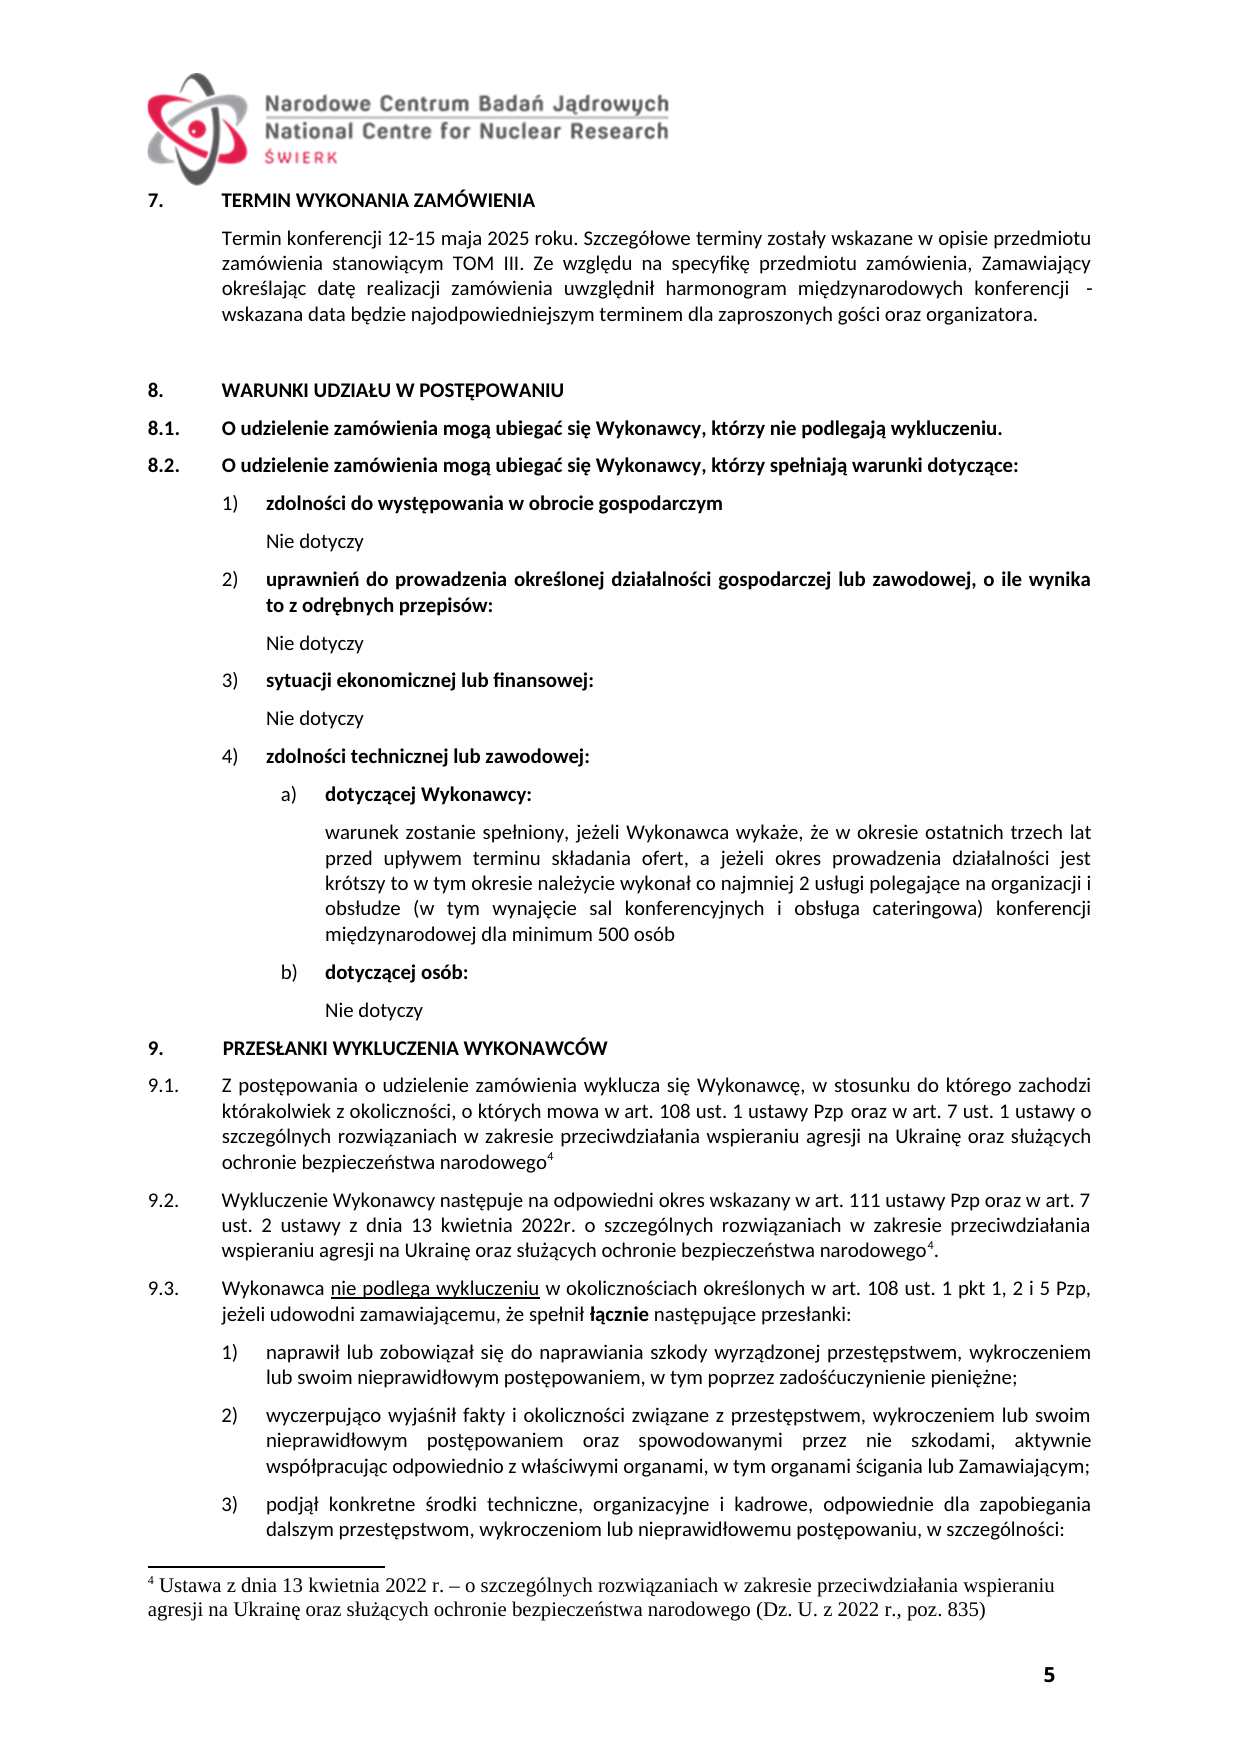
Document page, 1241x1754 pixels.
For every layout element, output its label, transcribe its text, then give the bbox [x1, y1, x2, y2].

text 8.1. O udzielenie zamówienia mogą ubiegać się Wykonawcy, którzy nie podlegają wykluczeniu. [148, 415, 1092, 440]
text 9. PRZESŁANKI WYKLUCZENIA WYKONAWCÓW [148, 1035, 1092, 1060]
text warunek zostanie spełniony, jeżeli Wykonawca wykaże, że w okresie ostatnich trzech lat przed upływem terminu składania ofert, a jeżeli okres prowadzenia działalności jest krótszy to w tym okresie należycie wykonał co najmniej 2 usługi polegające na organizacji i obsłudze (w tym wynajęcie sal konferencyjnych i obsługa cateringowa) konferencji międzynarodowej dla minimum 500 osób [281, 819, 1092, 946]
text 4) zdolności technicznej lub zawodowej: [222, 743, 1092, 769]
text b) dotyczącej osób: [281, 959, 1092, 984]
text Nie dotyczy [266, 528, 1092, 554]
list podjął konkretne środki techniczne, organizacyjne i kadrowe, odpowiednie dla zapobiegania dalszym przestępstwom, wykroczeniom lub nieprawidłowemu postępowaniu, w szczególności: [221, 1491, 1092, 1542]
text Nie dotyczy [266, 706, 1092, 731]
text Nie dotyczy [236, 630, 1092, 655]
list naprawił lub zobowiązał się do naprawiania szkody wyrządzonej przestępstwem, wykroczeniem lub swoim nieprawidłowym postępowaniem, w tym poprzez zadośćuczynienie pieniężne; [221, 1339, 1092, 1390]
text 3) sytuacji ekonomicznej lub finansowej: [222, 668, 1092, 693]
text a) dotyczącej Wykonawcy: [281, 781, 1092, 807]
text 7. TERMIN WYKONANIA ZAMÓWIENIA [148, 187, 1092, 212]
text 8. WARUNKI UDZIAŁU W POSTĘPOWANIU [148, 377, 1092, 402]
text 2) uprawnień do prowadzenia określonej działalności gospodarczej lub zawodowej, o ile wynika to z odrębnych przepisów: [222, 566, 1092, 617]
picture [147, 73, 670, 187]
text 9.1. Z postępowania o udzielenie zamówienia wyklucza się Wykonawcę, w stosunku do którego zachodzi którakolwiek z okoliczności, o których mowa w art. 108 ust. 1 ustawy Pzp oraz w art. 7 ust. 1 ustawy o szczególnych rozwiązaniach w zakresie przeciwdziałania wspieraniu agresji na Ukrainę oraz służących ochronie bezpieczeństwa narodowego [148, 1073, 1092, 1174]
text 9.2. Wykluczenie Wykonawcy następuje na odpowiedni okres wskazany w art. 111 ustawy Pzp oraz w art. 7 ust. 2 ustawy z dnia 13 kwietnia 2022r. o szczególnych rozwiązaniach w zakresie przeciwdziałania wspieraniu agresji na Ukrainę oraz służących ochronie bezpieczeństwa narodowego4. [148, 1187, 1092, 1263]
text Termin konferencji 12-15 maja 2025 roku. Szczegółowe terminy zostały wskazane w opisie przedmiotu zamówienia stanowiącym TOM III. Ze względu na specyfikę przedmiotu zamówienia, Zamawiający określając datę realizacji zamówienia uwzględnił harmonogram międzynarodowych konferencji - wskazana data będzie najodpowiedniejszym terminem dla zaproszonych gości oraz organizatora. [222, 225, 1092, 326]
text 9.3. Wykonawca nie podlega wykluczeniu w okolicznościach określonych w art. 108 ust. 1 pkt 1, 2 i 5 Pzp, jeżeli udowodni zamawiającemu, że spełnił łącznie następujące przesłanki: [148, 1276, 1092, 1326]
text Nie dotyczy [281, 997, 1092, 1022]
text 1) zdolności do występowania w obrocie gospodarczym [222, 491, 1092, 516]
text 8.2. O udzielenie zamówienia mogą ubiegać się Wykonawcy, którzy spełniają warunki dotyczące: [148, 453, 1092, 478]
list wyczerpująco wyjaśnił fakty i okoliczności związane z przestępstwem, wykroczeniem lub swoim nieprawidłowym postępowaniem oraz spowodowanymi przez nie szkodami, aktywnie współpracując odpowiednio z właściwymi organami, w tym organami ścigania lub Zamawiającym; [221, 1402, 1092, 1478]
